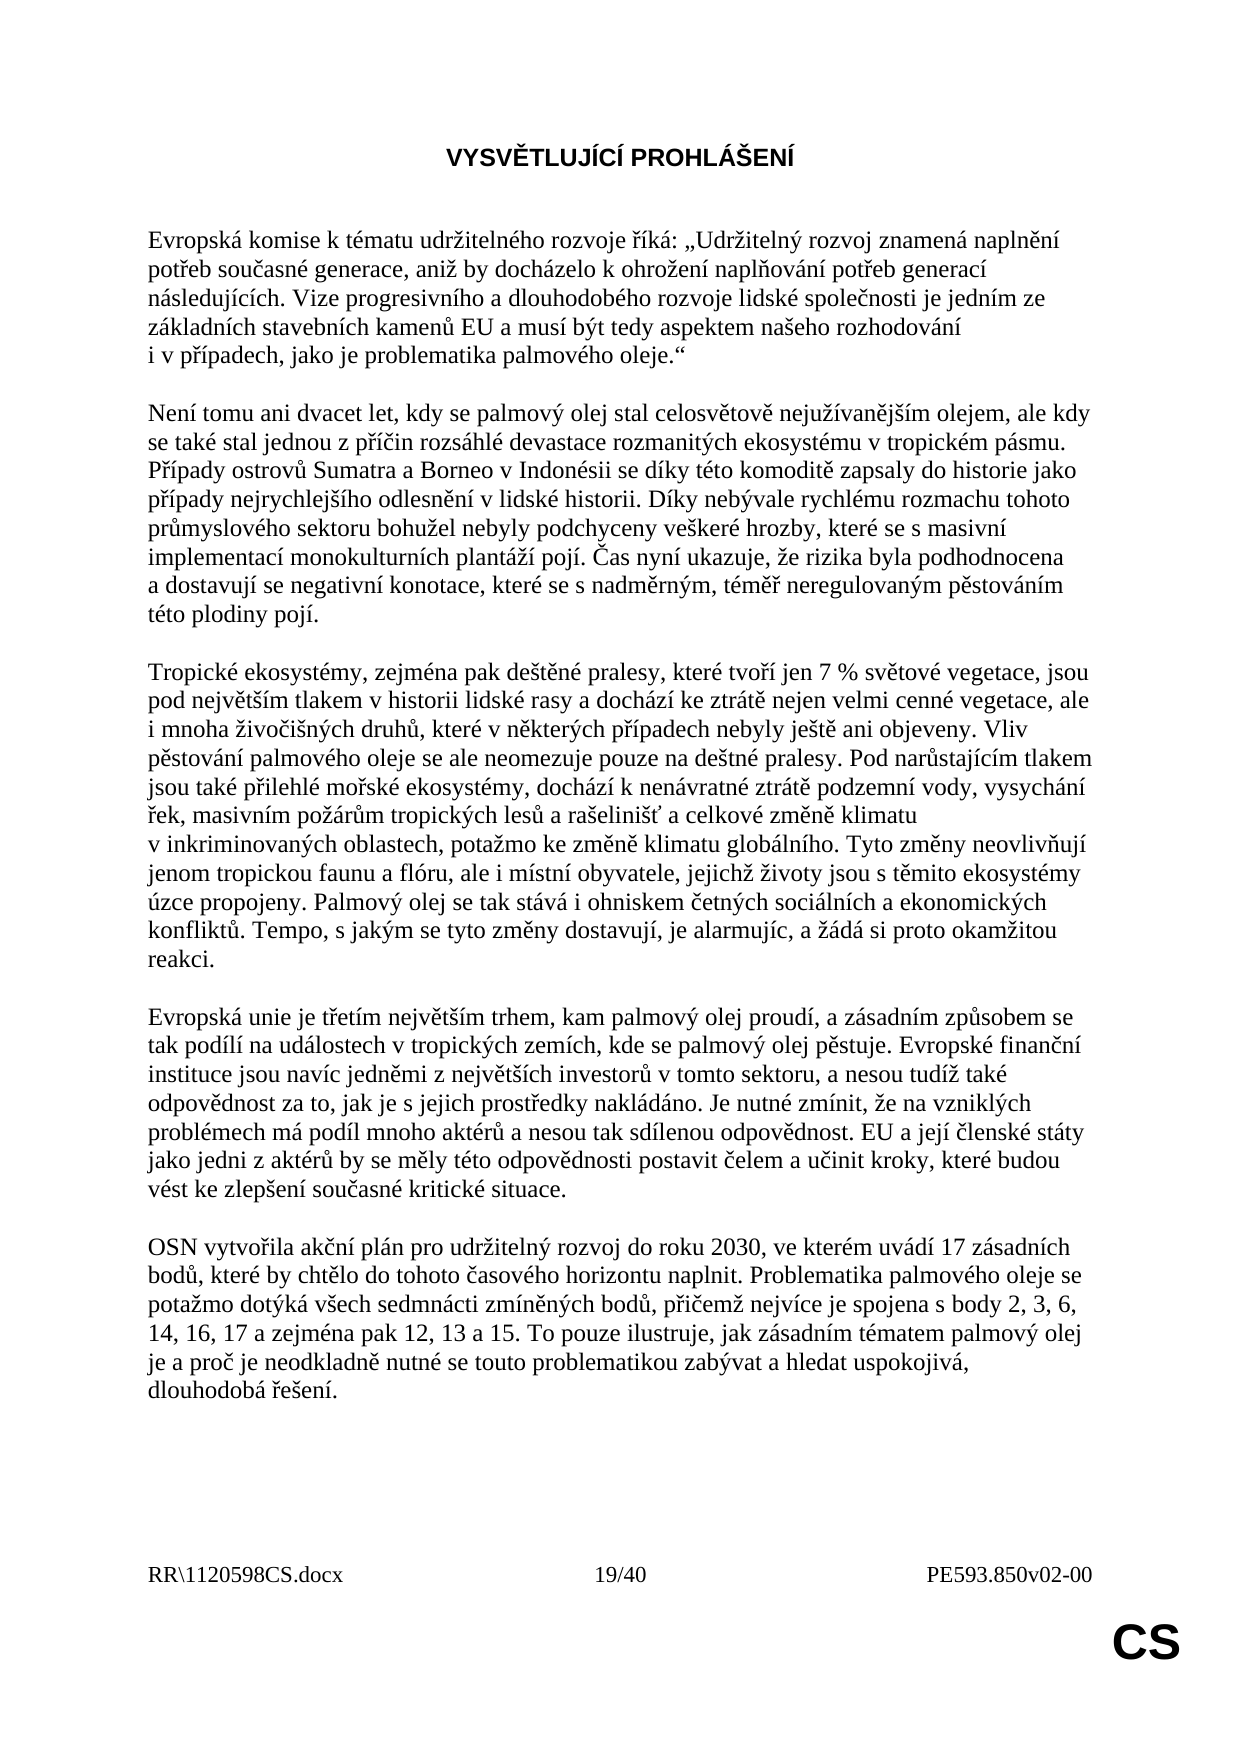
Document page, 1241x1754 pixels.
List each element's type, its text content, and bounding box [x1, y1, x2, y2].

text Evropská unie je třetím největším trhem, kam palmový olej proudí, a zásadním způsobem se tak podílí na událostech v tropických zemích, kde se palmový olej pěstuje. Evropské finanční instituce jsou navíc jedněmi z největších investorů v tomto sektoru, a nesou tudíž také odpovědnost za to, jak je s jejich prostředky nakládáno. Je nutné zmínit, že na vzniklých problémech má podíl mnoho aktérů a nesou tak sdílenou odpovědnost. EU a její členské státy jako jedni z aktérů by se měly této odpovědnosti postavit čelem a učinit kroky, které budou vést ke zlepšení současné kritické situace. [148, 1002, 1092, 1203]
text Není tomu ani dvacet let, kdy se palmový olej stal celosvětově nejužívanějším olejem, ale kdy se také stal jednou z příčin rozsáhlé devastace rozmanitých ekosystému v tropickém pásmu. Případy ostrovů Sumatra a Borneo v Indonésii se díky této komoditě zapsaly do historie jako případy nejrychlejšího odlesnění v lidské historii. Díky nebývale rychlému rozmachu tohoto průmyslového sektoru bohužel nebyly podchyceny veškeré hrozby, které se s masivní implementací monokulturních plantáží pojí. Čas nyní ukazuje, že rizika byla podhodnocena a dostavují se negativní konotace, které se s nadměrným, téměř neregulovaným pěstováním této plodiny pojí. [148, 398, 1092, 628]
text Evropská komise k tématu udržitelného rozvoje říká: „Udržitelný rozvoj znamená naplnění potřeb současné generace, aniž by docházelo k ohrožení naplňování potřeb generací následujících. Vize progresivního a dlouhodobého rozvoje lidské společnosti je jedním ze základních stavebních kamenů EU a musí být tedy aspektem našeho rozhodování i v případech, jako je problematika palmového oleje.“ [148, 226, 1092, 369]
text Tropické ekosystémy, zejména pak deštěné pralesy, které tvoří jen 7 % světové vegetace, jsou pod největším tlakem v historii lidské rasy a dochází ke ztrátě nejen velmi cenné vegetace, ale i mnoha živočišných druhů, které v některých případech nebyly ještě ani objeveny. Vliv pěstování palmového oleje se ale neomezuje pouze na deštné pralesy. Pod narůstajícím tlakem jsou také přilehlé mořské ekosystémy, dochází k nenávratné ztrátě podzemní vody, vysychání řek, masivním požárům tropických lesů a rašelinišť a celkové změně klimatu v inkriminovaných oblastech, potažmo ke změně klimatu globálního. Tyto změny neovlivňují jenom tropickou faunu a flóru, ale i místní obyvatele, jejichž životy jsou s těmito ekosystémy úzce propojeny. Palmový olej se tak stává i ohniskem četných sociálních a ekonomických konfliktů. Tempo, s jakým se tyto změny dostavují, je alarmujíc, a žádá si proto okamžitou reakci. [148, 657, 1092, 973]
text OSN vytvořila akční plán pro udržitelný rozvoj do roku 2030, ve kterém uvádí 17 zásadních bodů, které by chtělo do tohoto časového horizontu naplnit. Problematika palmového oleje se potažmo dotýká všech sedmnácti zmíněných bodů, přičemž nejvíce je spojena s body 2, 3, 6, 14, 16, 17 a zejména pak 12, 13 a 15. To pouze ilustruje, jak zásadním tématem palmový olej je a proč je neodkladně nutné se touto problematikou zabývat a hledat uspokojivá, dlouhodobá řešení. [148, 1232, 1092, 1404]
subtitle VYSVĚTLUJÍCÍ PROHLÁŠENÍ [148, 143, 1092, 172]
